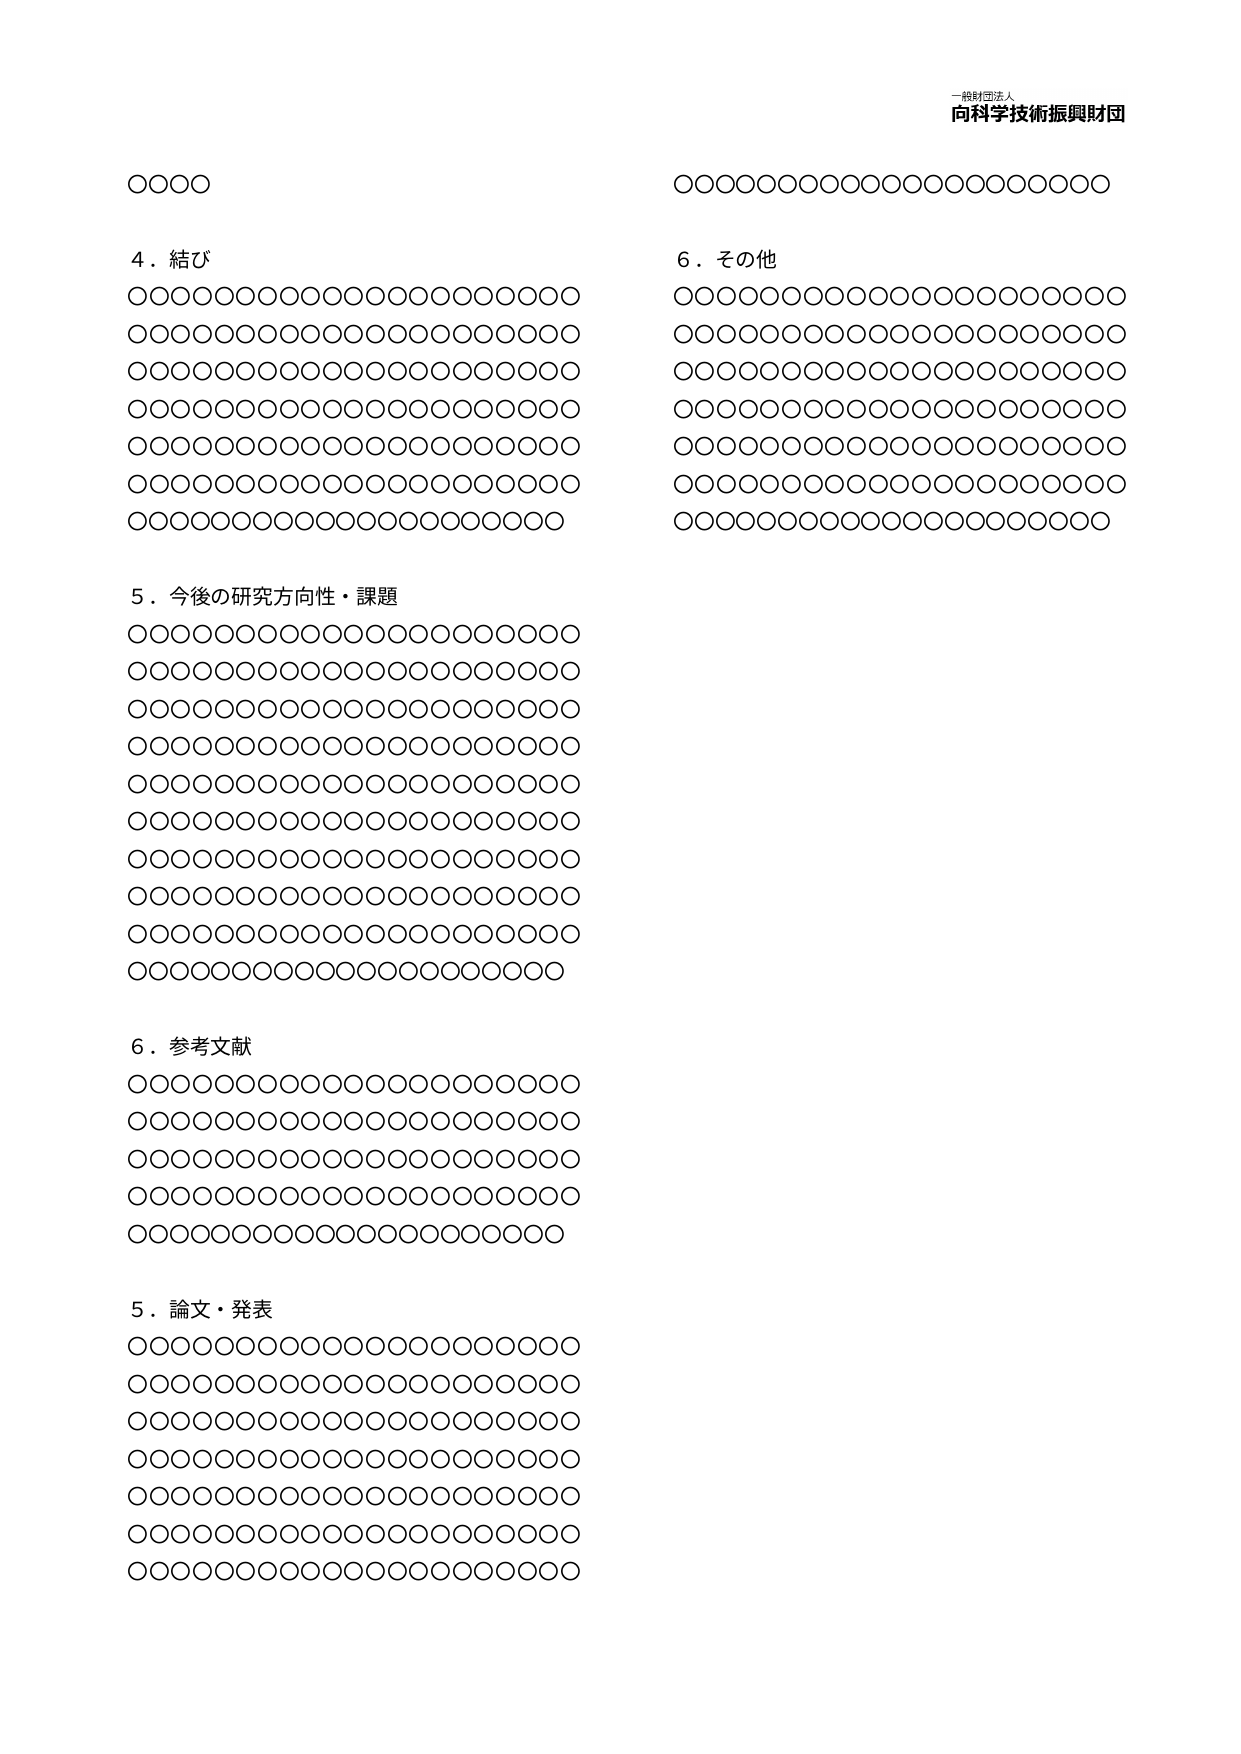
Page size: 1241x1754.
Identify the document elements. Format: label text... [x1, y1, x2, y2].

text ６．参考文献 [127, 1027, 582, 1064]
picture [949, 88, 1128, 126]
text ５．論文・発表 [127, 1289, 582, 1327]
text 〇〇〇〇〇〇〇〇〇〇〇〇〇〇〇〇〇〇〇〇〇〇〇〇〇〇〇〇〇〇〇〇〇〇〇〇〇〇〇〇〇〇〇〇〇〇〇〇〇〇〇〇〇〇〇〇〇〇〇〇〇〇〇〇〇〇〇〇〇〇〇〇〇〇〇〇〇〇〇〇〇〇〇〇〇〇〇〇〇〇〇〇〇〇〇〇〇〇〇〇〇〇〇〇〇〇〇〇〇〇〇〇〇〇〇〇〇〇〇〇〇〇〇〇〇〇〇〇〇〇〇〇〇〇〇〇〇〇〇〇〇〇〇〇〇〇〇 [127, 277, 582, 539]
text 〇〇〇〇〇〇〇〇〇〇〇〇〇〇〇〇〇〇〇〇〇〇〇〇〇〇〇〇〇〇〇〇〇〇〇〇〇〇〇〇〇〇〇〇〇〇〇〇〇〇〇〇〇〇〇〇〇〇〇〇〇〇〇〇〇〇〇〇〇〇〇〇〇〇〇〇〇〇〇〇〇〇〇〇〇〇〇〇〇〇〇〇〇〇〇〇〇〇〇〇〇〇〇〇〇〇〇〇〇〇〇〇〇〇〇〇〇〇〇〇〇〇〇〇〇〇〇〇〇〇〇〇〇〇〇〇〇〇〇〇〇〇〇〇〇〇〇 [673, 277, 1128, 539]
text ４．結び [127, 239, 582, 277]
text 〇〇〇〇〇〇〇〇〇〇〇〇〇〇〇〇〇〇〇〇〇〇〇〇〇〇〇〇〇〇〇〇〇〇〇〇〇〇〇〇〇〇〇〇〇〇〇〇〇〇〇〇〇〇〇〇〇〇〇〇〇〇〇〇〇〇〇〇〇〇〇〇〇〇〇〇〇〇〇〇〇〇〇〇〇〇〇〇〇〇〇〇〇〇〇〇〇〇〇〇〇〇〇〇〇 [127, 1064, 582, 1252]
text 〇〇〇〇〇〇〇〇〇〇〇〇〇〇〇〇〇〇〇〇〇〇〇〇〇〇〇〇〇〇〇〇〇〇〇〇〇〇〇〇〇〇〇〇〇〇〇〇〇〇〇〇〇〇〇〇〇〇〇〇〇〇〇〇〇〇〇〇〇〇〇〇〇〇〇〇〇〇〇〇〇〇〇〇〇〇〇〇〇〇〇〇〇〇〇〇〇〇〇〇〇〇〇〇〇〇〇〇〇〇〇〇〇〇〇〇〇〇〇〇〇〇〇〇〇〇〇〇〇〇〇〇〇〇〇〇〇〇〇〇〇〇〇〇〇〇〇〇〇〇〇〇〇〇〇〇〇〇〇〇〇〇〇〇〇〇〇〇 [127, 1327, 582, 1589]
text ６．その他 [673, 239, 1128, 277]
text 〇〇〇〇〇〇〇〇〇〇〇〇〇〇〇〇〇〇〇〇〇〇〇〇〇〇〇〇〇〇〇〇〇〇〇〇〇〇〇〇〇〇〇〇〇〇〇〇〇〇〇〇〇〇〇〇〇〇〇〇〇〇〇〇〇〇〇〇〇〇〇〇〇〇〇〇〇〇〇〇〇〇〇〇〇〇〇〇〇〇〇〇〇〇〇〇〇〇〇〇〇〇〇〇〇〇〇〇〇〇〇〇〇〇〇〇〇〇〇〇〇〇〇〇〇〇〇〇〇〇〇〇〇〇〇〇〇〇〇〇〇〇〇〇〇〇〇〇〇〇〇〇〇〇〇〇〇〇〇〇〇〇〇〇〇〇〇〇〇〇〇〇〇〇〇〇〇〇〇〇〇〇〇〇〇〇〇〇〇〇〇〇〇〇〇〇〇〇〇〇〇〇〇〇〇〇〇〇〇〇 [127, 614, 582, 989]
text ５．今後の研究方向性・課題 [127, 577, 582, 614]
